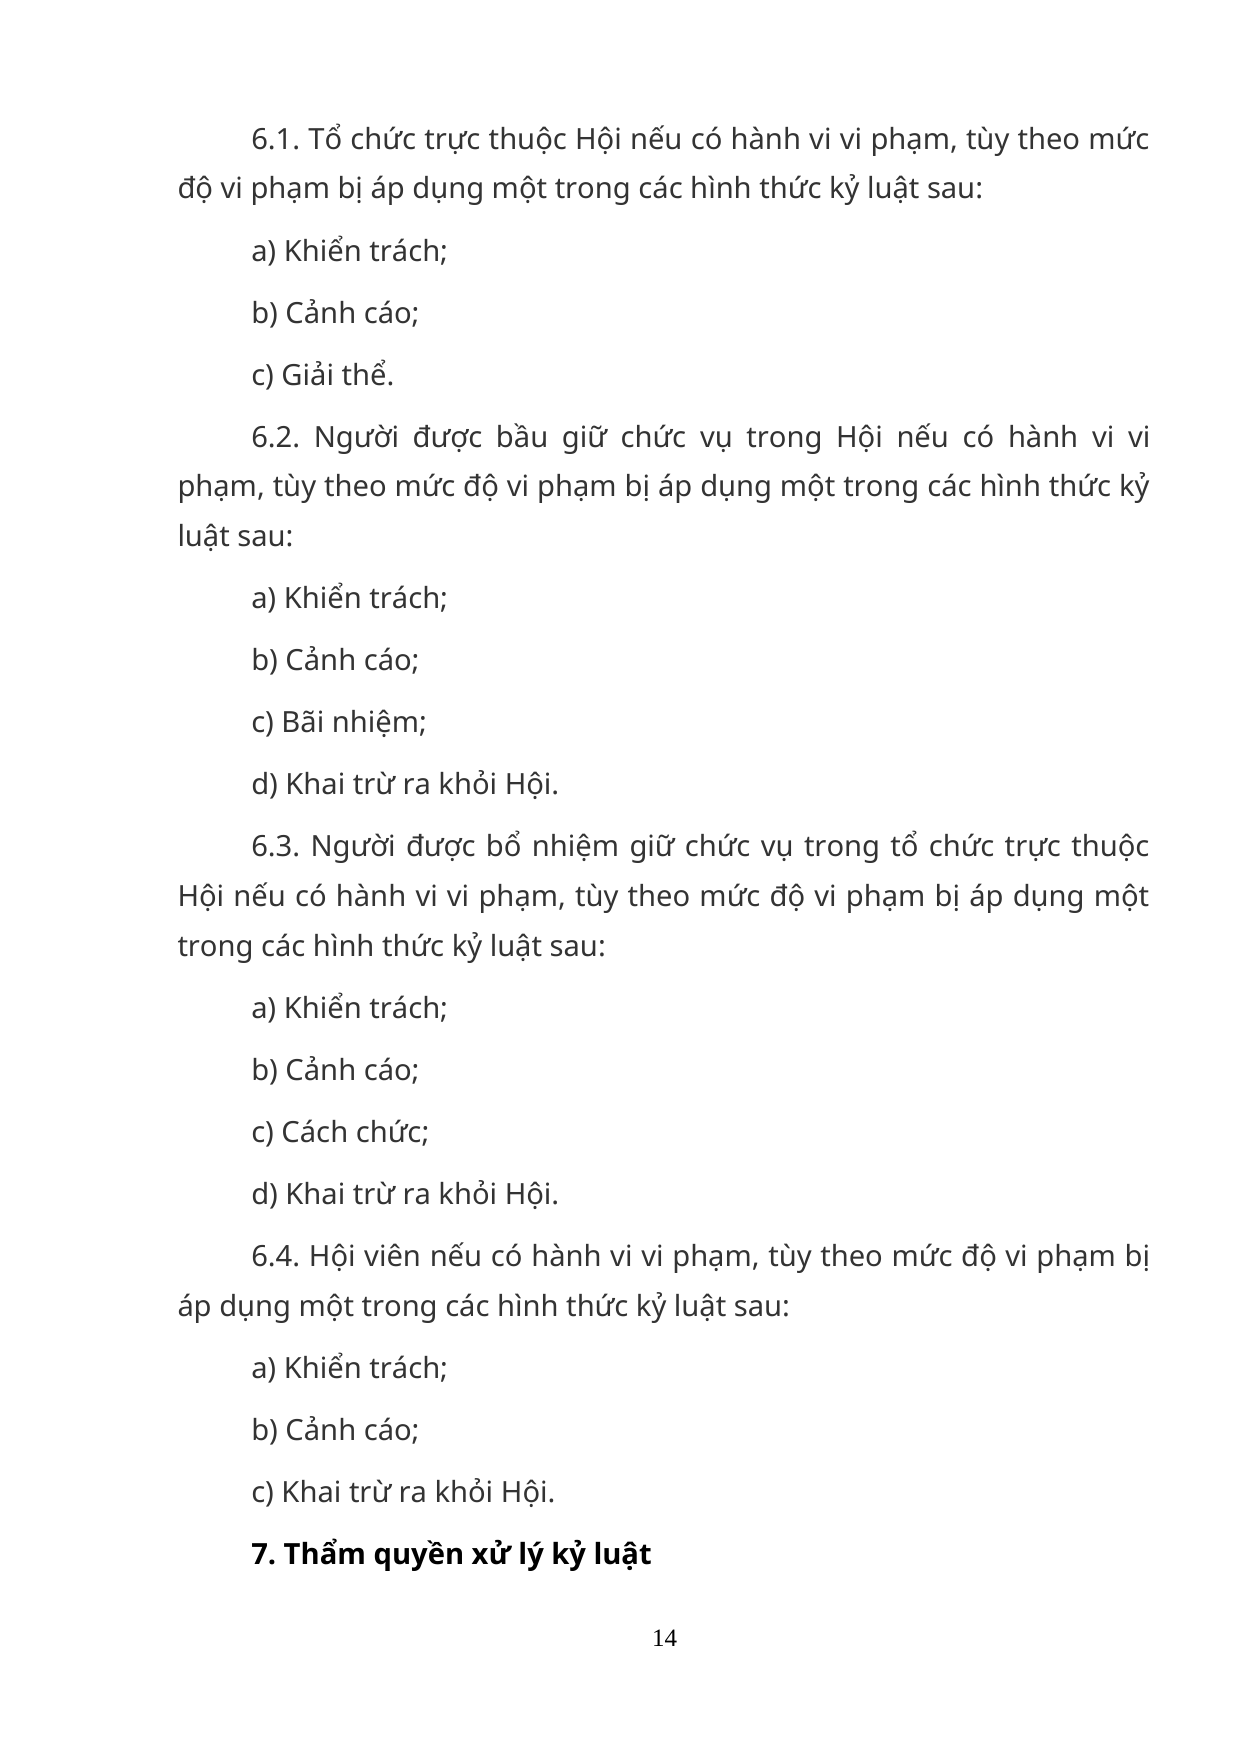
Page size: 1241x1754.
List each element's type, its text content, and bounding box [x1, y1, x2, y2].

text 6.2. Người được bầu giữ chức vụ trong Hội nếu có hành vi vi phạm, tùy theo mức độ vi phạm bị áp dụng một trong các hình thức kỷ luật sau: [177, 416, 1152, 555]
text b) Cảnh cáo; [177, 1049, 1152, 1089]
text c) Bãi nhiệm; [177, 701, 1152, 741]
text c) Khai trừ ra khỏi Hội. [177, 1471, 1152, 1511]
text d) Khai trừ ra khỏi Hội. [177, 763, 1152, 803]
text b) Cảnh cáo; [177, 639, 1152, 679]
text b) Cảnh cáo; [177, 1409, 1152, 1449]
text a) Khiển trách; [177, 1347, 1152, 1387]
text c) Cách chức; [177, 1111, 1152, 1151]
text d) Khai trừ ra khỏi Hội. [177, 1173, 1152, 1213]
text b) Cảnh cáo; [177, 292, 1152, 332]
text 6.4. Hội viên nếu có hành vi vi phạm, tùy theo mức độ vi phạm bị áp dụng một trong các hình thức kỷ luật sau: [177, 1235, 1152, 1324]
text a) Khiển trách; [177, 987, 1152, 1027]
text 6.3. Người được bổ nhiệm giữ chức vụ trong tổ chức trực thuộc Hội nếu có hành vi vi phạm, tùy theo mức độ vi phạm bị áp dụng một trong các hình thức kỷ luật sau: [177, 826, 1152, 964]
text 7. Thẩm quyền xử lý kỷ luật [177, 1533, 1152, 1573]
text c) Giải thể. [177, 354, 1152, 394]
text a) Khiển trách; [177, 230, 1152, 269]
text a) Khiển trách; [177, 577, 1152, 617]
text 6.1. Tổ chức trực thuộc Hội nếu có hành vi vi phạm, tùy theo mức độ vi phạm bị áp dụng một trong các hình thức kỷ luật sau: [177, 118, 1152, 207]
